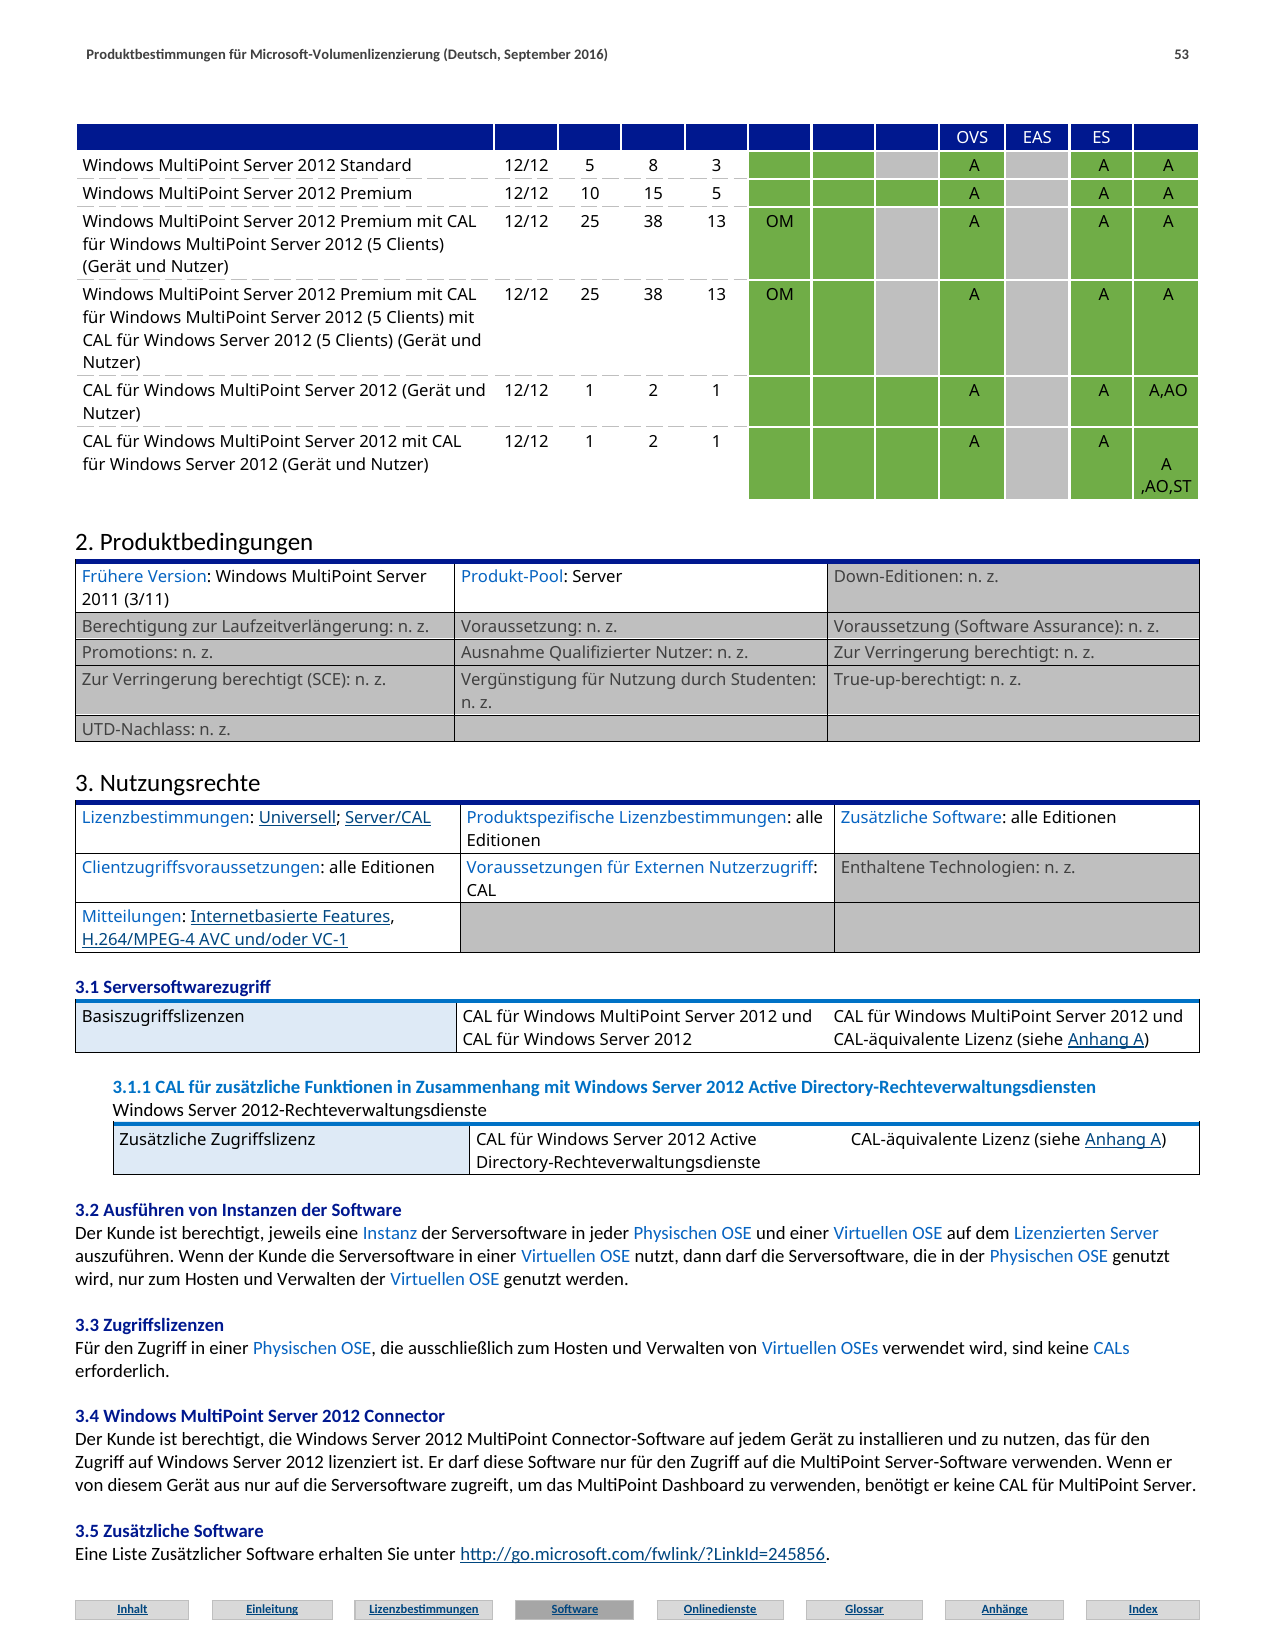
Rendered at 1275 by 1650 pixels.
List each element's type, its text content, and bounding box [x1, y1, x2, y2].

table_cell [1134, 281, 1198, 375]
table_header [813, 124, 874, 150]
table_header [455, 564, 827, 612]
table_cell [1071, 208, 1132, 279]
list Für den Zugriff in einer Physischen OSE, die ausschließlich zum Hosten und Verwalten von Virtuellen OSEs verwendet wird, sind keine CALs erforderlich. [75, 1336, 1200, 1382]
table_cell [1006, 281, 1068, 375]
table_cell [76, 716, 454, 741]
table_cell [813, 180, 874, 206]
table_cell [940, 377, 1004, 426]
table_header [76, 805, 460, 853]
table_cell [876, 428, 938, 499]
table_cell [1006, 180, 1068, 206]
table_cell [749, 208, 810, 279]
subtitle 3.2 Ausführen von Instanzen der Software [75, 1198, 1200, 1221]
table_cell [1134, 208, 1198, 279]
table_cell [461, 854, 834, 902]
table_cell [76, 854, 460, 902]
list Windows Server 2012-Rechteverwaltungsdienste [112, 1098, 1200, 1121]
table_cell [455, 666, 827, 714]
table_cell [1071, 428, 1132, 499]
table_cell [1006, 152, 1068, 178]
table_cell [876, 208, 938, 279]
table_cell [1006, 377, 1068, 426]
subtitle 3.4 Windows MultiPoint Server 2012 Connector [75, 1404, 1200, 1427]
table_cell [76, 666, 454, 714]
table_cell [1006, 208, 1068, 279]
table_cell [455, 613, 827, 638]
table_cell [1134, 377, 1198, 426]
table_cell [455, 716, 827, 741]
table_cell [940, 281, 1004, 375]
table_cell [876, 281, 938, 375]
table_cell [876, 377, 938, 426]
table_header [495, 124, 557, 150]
list Eine Liste Zusätzlicher Software erhalten Sie unter http://go.microsoft.com/fwlink/?LinkId=245856. [75, 1542, 1200, 1565]
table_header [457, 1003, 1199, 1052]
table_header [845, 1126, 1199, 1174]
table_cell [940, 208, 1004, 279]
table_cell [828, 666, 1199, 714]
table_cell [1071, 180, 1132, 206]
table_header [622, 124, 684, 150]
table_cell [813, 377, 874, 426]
list Der Kunde ist berechtigt, jeweils eine Instanz der Serversoftware in jeder Physischen OSE und einer Virtuellen OSE auf dem Lizenzierten Server auszuführen. Wenn der Kunde die Serversoftware in einer Virtuellen OSE nutzt, dann darf die Serversoftware, die in der Physischen OSE genutzt wird, nur zum Hosten und Verwalten der Virtuellen OSE genutzt werden. [75, 1221, 1200, 1290]
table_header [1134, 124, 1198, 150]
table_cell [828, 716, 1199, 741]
subtitle 3.5 Zusätzliche Software [75, 1519, 1200, 1542]
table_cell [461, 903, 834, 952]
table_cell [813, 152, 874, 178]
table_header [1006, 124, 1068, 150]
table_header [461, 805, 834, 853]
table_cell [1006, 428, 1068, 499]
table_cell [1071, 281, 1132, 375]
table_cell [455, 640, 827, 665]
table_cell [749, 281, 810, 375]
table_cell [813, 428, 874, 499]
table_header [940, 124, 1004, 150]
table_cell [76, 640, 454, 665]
subtitle 3.3 Zugriffslizenzen [75, 1313, 1200, 1336]
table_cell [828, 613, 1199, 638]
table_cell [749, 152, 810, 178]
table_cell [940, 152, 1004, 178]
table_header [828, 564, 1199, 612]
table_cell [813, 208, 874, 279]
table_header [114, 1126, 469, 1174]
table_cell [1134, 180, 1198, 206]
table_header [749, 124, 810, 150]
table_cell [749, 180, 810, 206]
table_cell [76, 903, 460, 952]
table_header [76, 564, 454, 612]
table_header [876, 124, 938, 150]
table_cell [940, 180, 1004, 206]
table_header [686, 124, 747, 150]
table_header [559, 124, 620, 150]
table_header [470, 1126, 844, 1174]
list Der Kunde ist berechtigt, die Windows Server 2012 MultiPoint Connector-Software auf jedem Gerät zu installieren und zu nutzen, das für den Zugriff auf Windows Server 2012 lizenziert ist. Er darf diese Software nur für den Zugriff auf die MultiPoint Server-Software verwenden. Wenn er von diesem Gerät aus nur auf die Serversoftware zugreift, um das MultiPoint Dashboard zu verwenden, benötigt er keine CAL für MultiPoint Server. [75, 1427, 1200, 1496]
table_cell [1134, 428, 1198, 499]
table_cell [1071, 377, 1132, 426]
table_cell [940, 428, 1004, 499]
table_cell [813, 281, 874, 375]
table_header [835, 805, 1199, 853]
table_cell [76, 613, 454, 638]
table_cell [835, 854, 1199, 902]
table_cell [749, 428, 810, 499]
list 2. Produktbedingungen [75, 526, 1200, 557]
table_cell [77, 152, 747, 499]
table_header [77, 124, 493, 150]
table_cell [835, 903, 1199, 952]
subtitle 3.1 Serversoftwarezugriff [75, 976, 1200, 998]
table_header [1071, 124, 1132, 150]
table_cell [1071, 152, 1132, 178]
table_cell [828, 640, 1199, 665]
list 3. Nutzungsrechte [75, 767, 1200, 798]
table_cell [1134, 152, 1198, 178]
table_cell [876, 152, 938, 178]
subtitle 3.1.1 CAL für zusätzliche Funktionen in Zusammenhang mit Windows Server 2012 Active Directory-Rechteverwaltungsdiensten [112, 1076, 1200, 1098]
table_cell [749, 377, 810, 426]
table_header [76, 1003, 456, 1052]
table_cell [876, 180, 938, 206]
